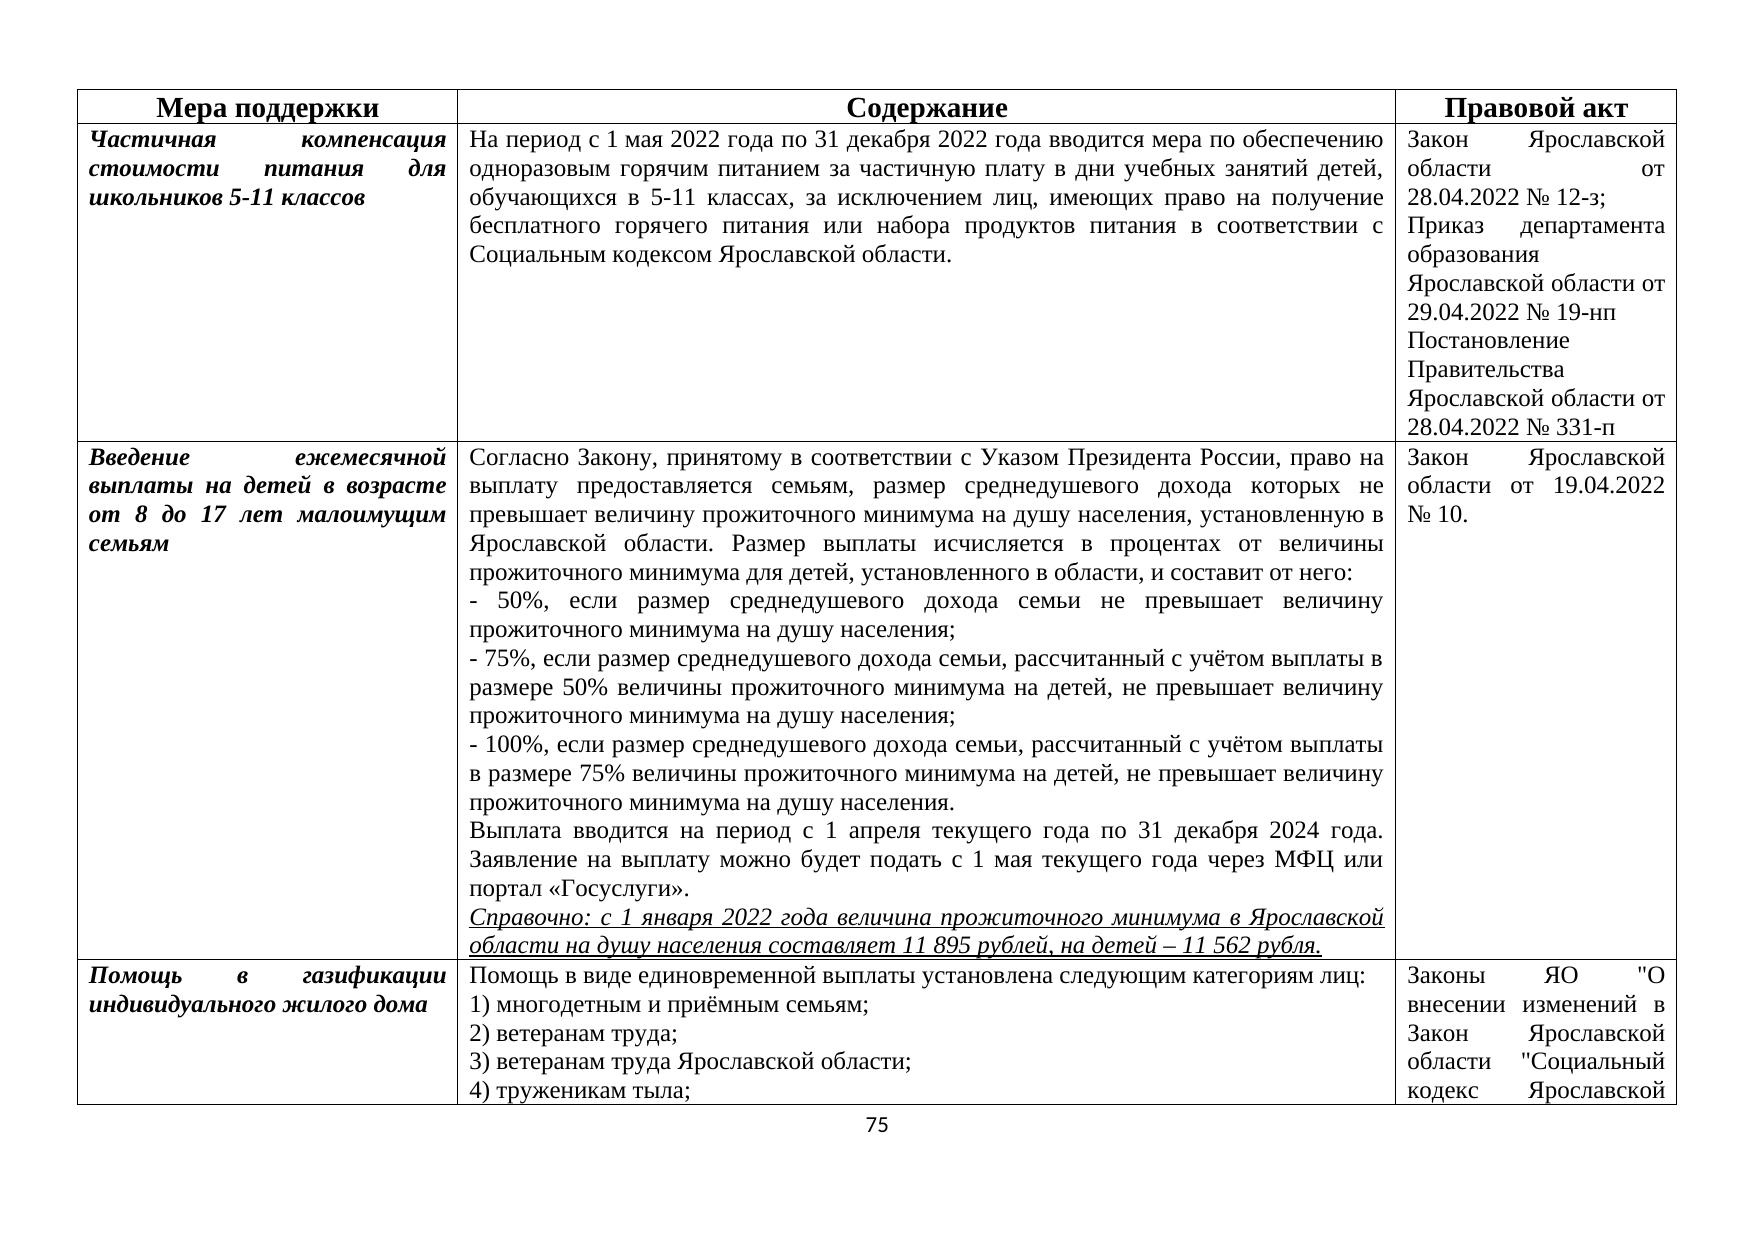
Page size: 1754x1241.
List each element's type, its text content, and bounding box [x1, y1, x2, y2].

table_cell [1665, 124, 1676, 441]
table_cell Частичная компенсация стоимости питания для школьников 5-11 классов [78, 124, 457, 441]
table_cell Введение ежемесячной выплаты на детей в возрасте от 8 до 17 лет малоимущим семьям [78, 442, 457, 959]
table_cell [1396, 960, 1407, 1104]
table_header Содержание [458, 90, 1395, 123]
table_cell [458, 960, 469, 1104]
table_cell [78, 960, 457, 1104]
table_header Мера поддержки [78, 90, 457, 123]
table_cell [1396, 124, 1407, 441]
table_cell Закон Ярославской области от 19.04.2022 № 10. [1396, 442, 1676, 959]
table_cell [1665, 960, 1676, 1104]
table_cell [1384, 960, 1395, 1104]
table_cell На период с 1 мая 2022 года по 31 декабря 2022 года вводится мера по обеспечению одноразовым горячим питанием за частичную плату в дни учебных занятий детей, обучающихся в 5-11 классах, за исключением лиц, имеющих право на получение бесплатного горячего питания или набора продуктов питания в соответствии с Социальным кодексом Ярославской области. [458, 124, 1395, 441]
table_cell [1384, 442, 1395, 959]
table_header Правовой акт [1396, 90, 1676, 123]
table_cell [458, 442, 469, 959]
